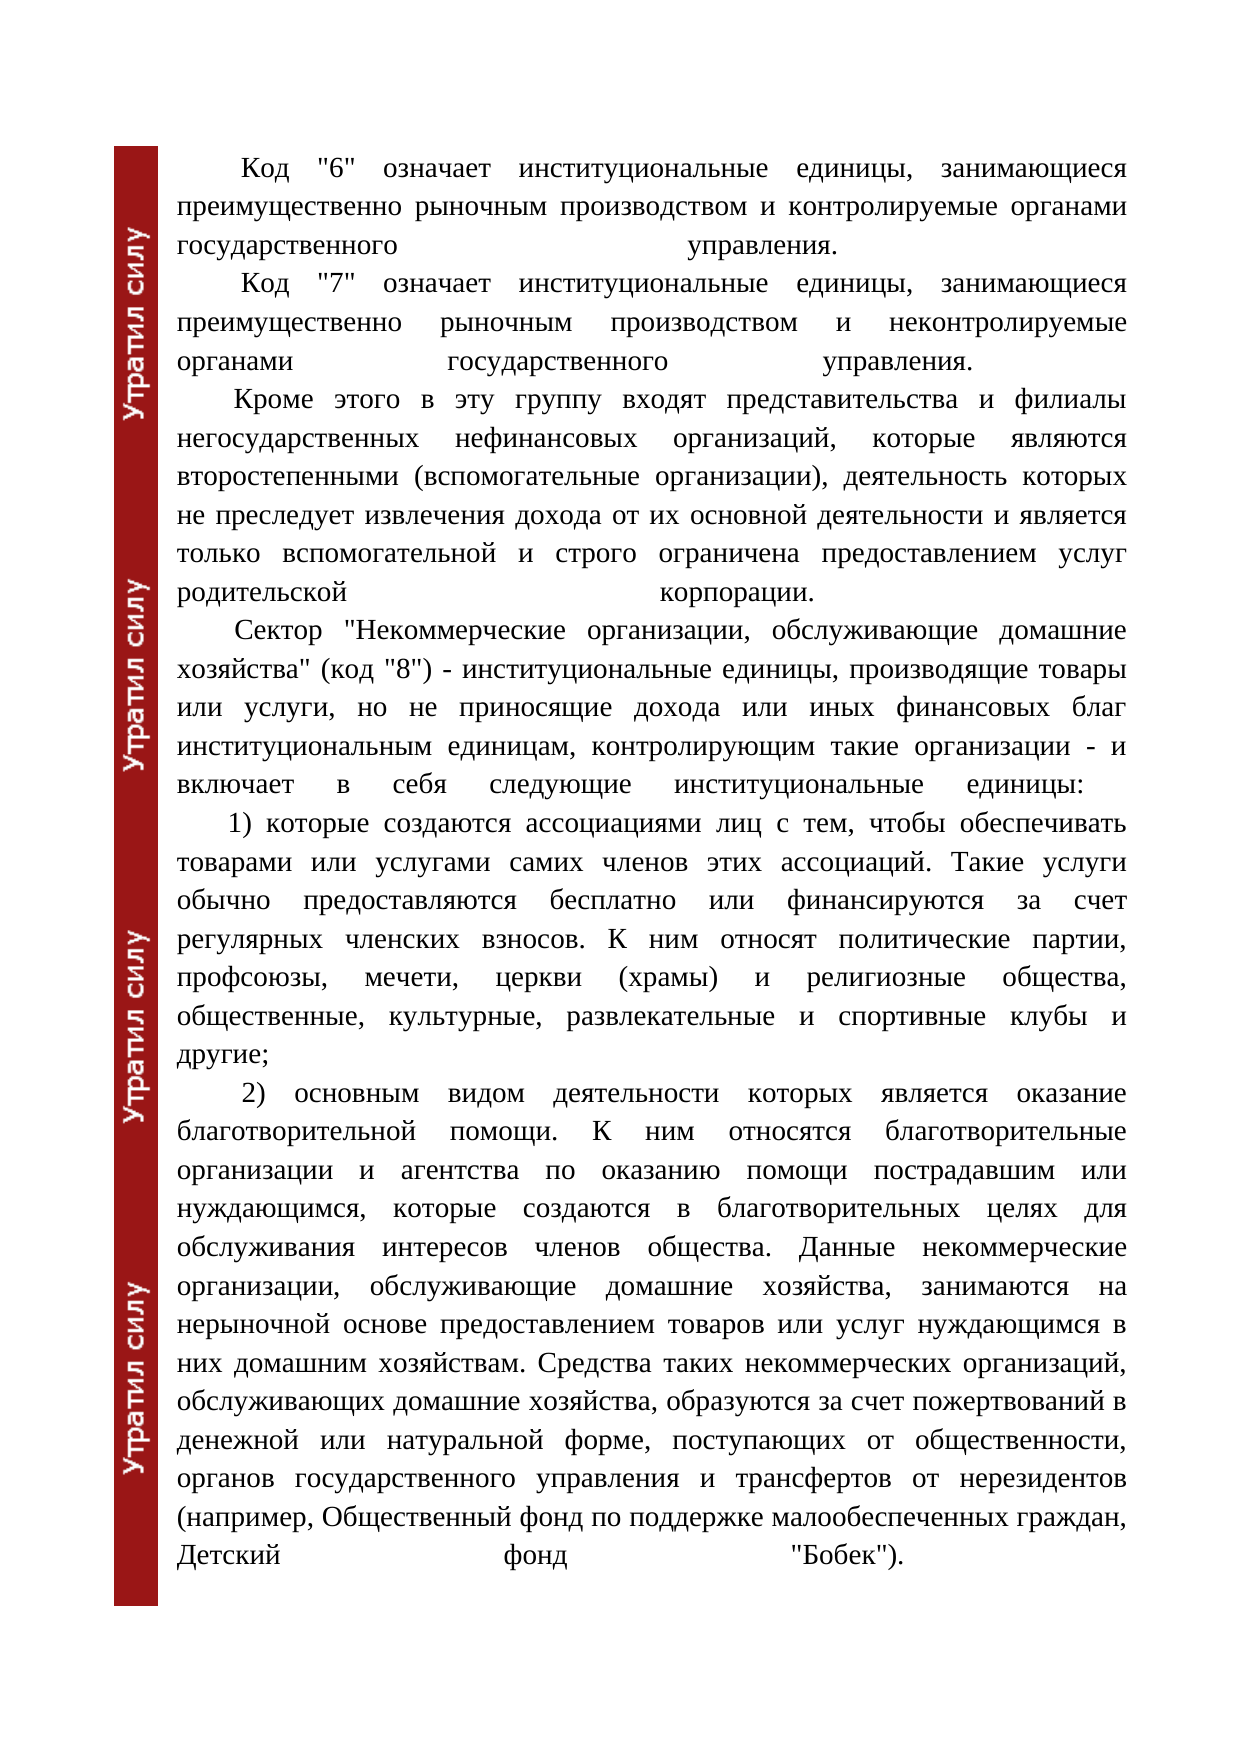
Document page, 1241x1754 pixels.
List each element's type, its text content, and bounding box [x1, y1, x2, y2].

picture [114, 146, 158, 150]
picture [114, 1571, 158, 1606]
